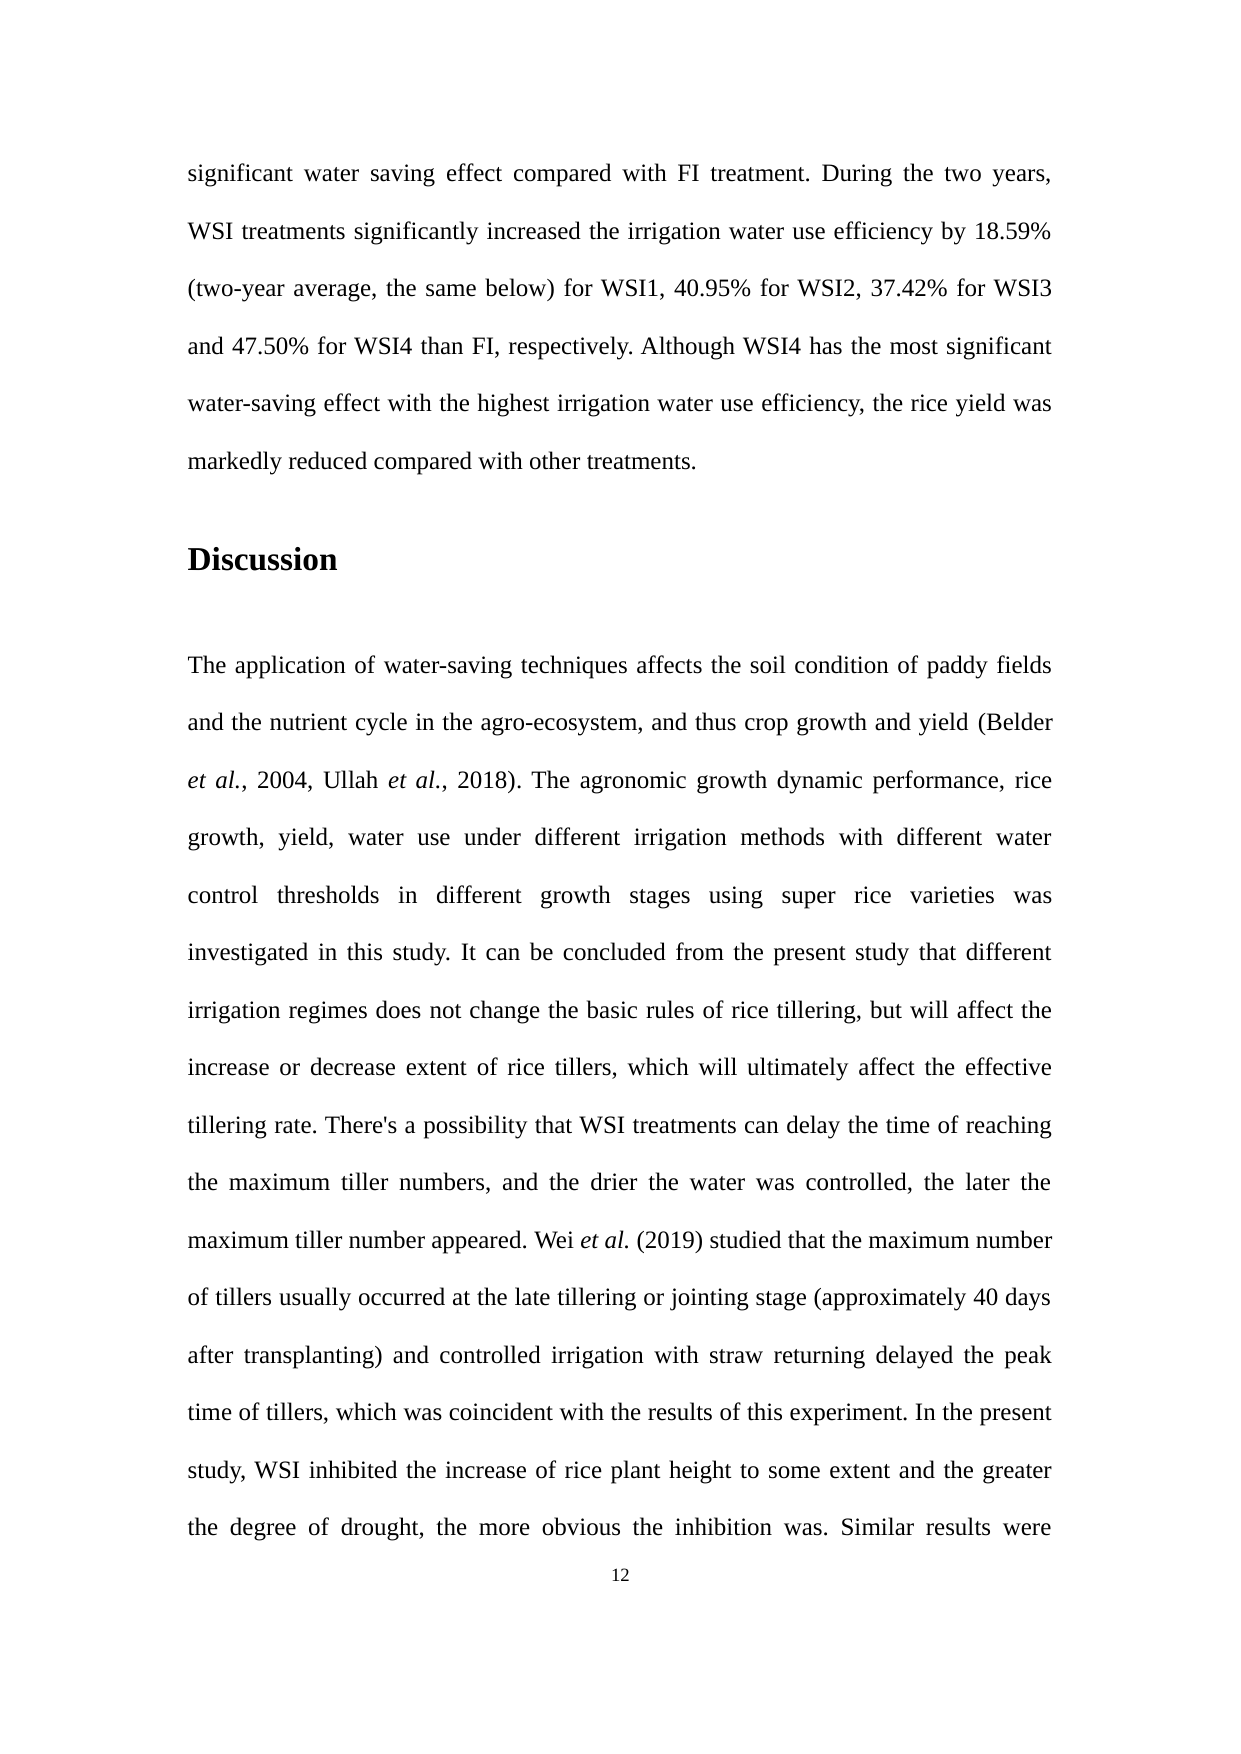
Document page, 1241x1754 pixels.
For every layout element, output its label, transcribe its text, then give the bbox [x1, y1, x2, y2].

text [187, 650, 1053, 1541]
text Discussion [187, 539, 1053, 577]
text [187, 158, 1053, 475]
